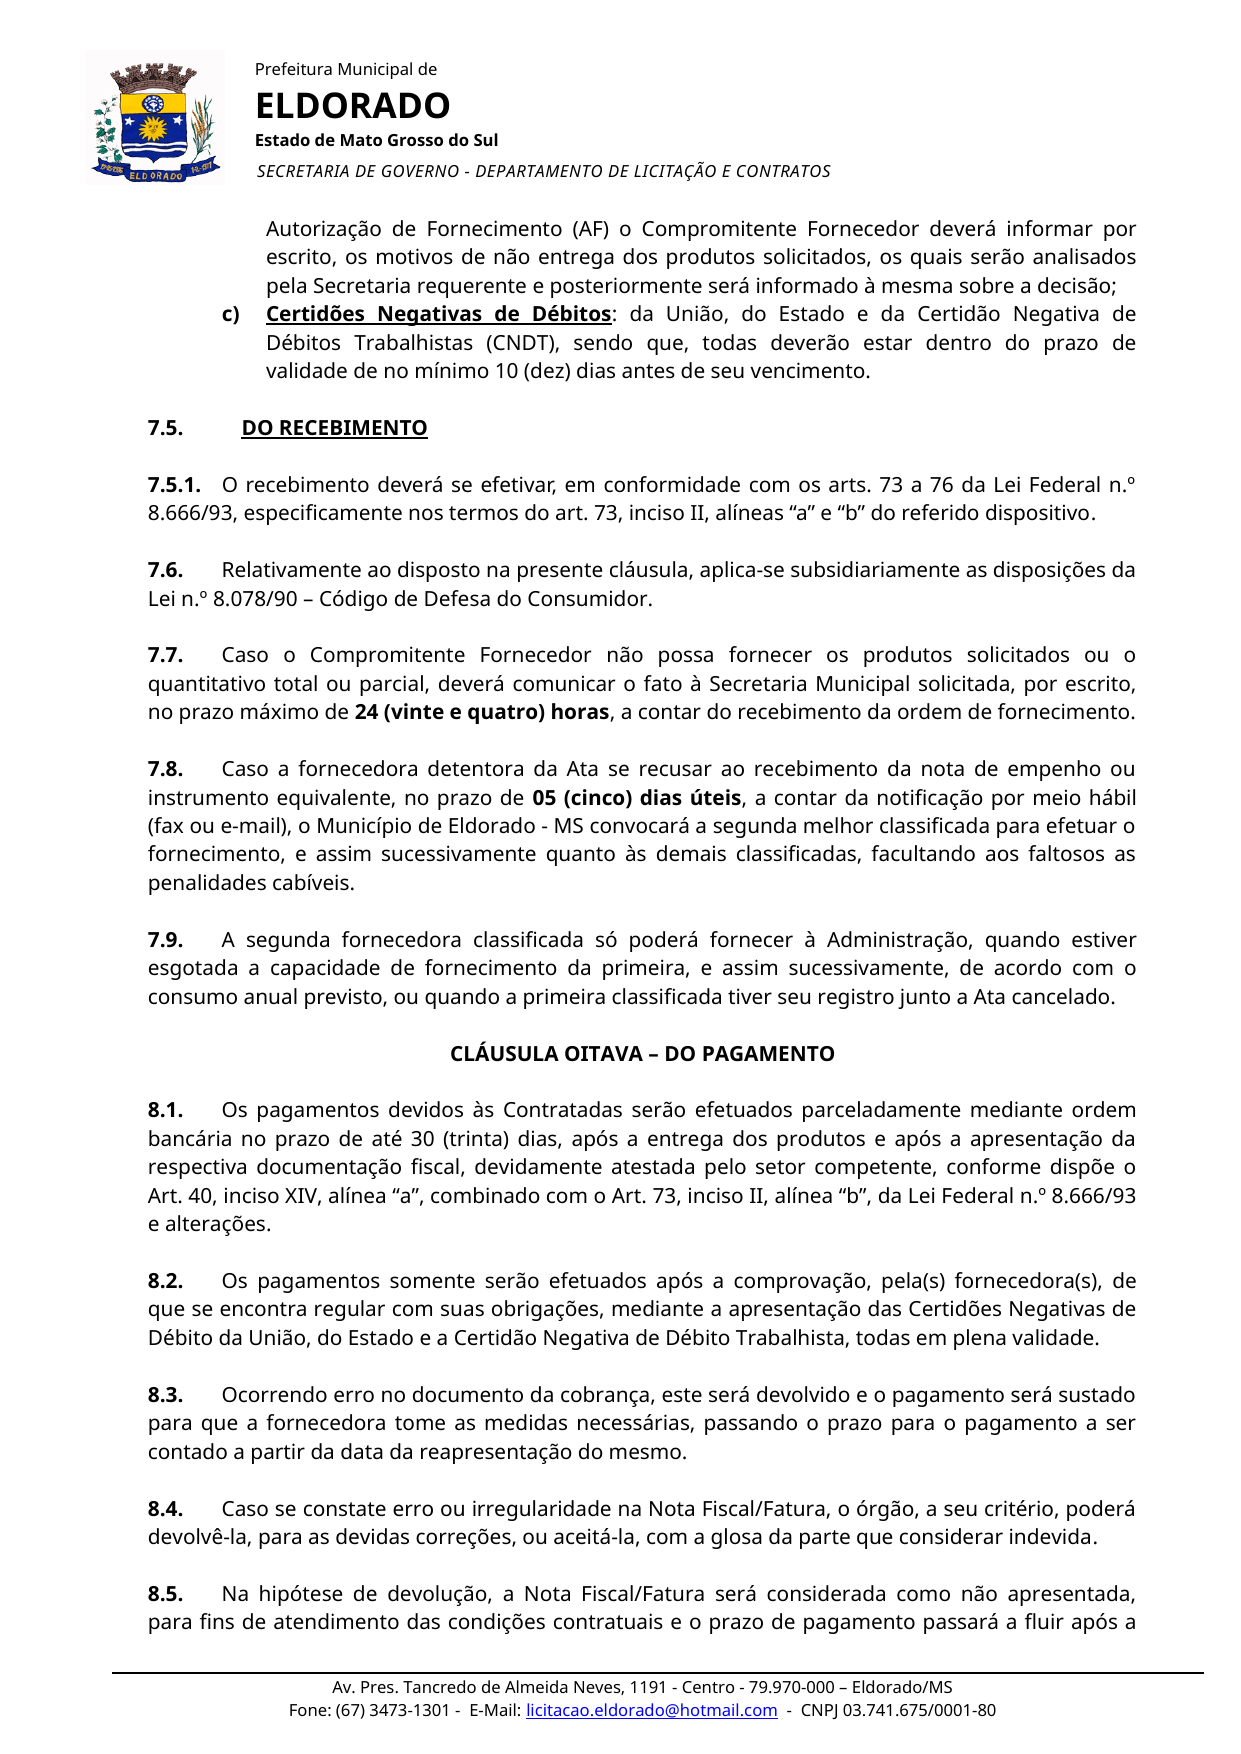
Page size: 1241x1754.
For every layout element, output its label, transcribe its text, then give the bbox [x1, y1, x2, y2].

list Caso a fornecedora detentora da Ata se recusar ao recebimento da nota de empenho ou instrumento equivalente, no prazo de 05 (cinco) dias úteis, a contar da notificação por meio hábil (fax ou e-mail), o Município de Eldorado - MS convocará a segunda melhor classificada para efetuar o fornecimento, e assim sucessivamente quanto às demais classificadas, facultando aos faltosos as penalidades cabíveis. [148, 754, 1138, 896]
list Caso se constate erro ou irregularidade na Nota Fiscal/Fatura, o órgão, a seu critério, poderá devolvê-la, para as devidas correções, ou aceitá-la, com a glosa da parte que considerar indevida. [148, 1494, 1138, 1551]
text c) Certidões Negativas de Débitos: da União, do Estado e da Certidão Negativa de Débitos Trabalhistas (CNDT), sendo que, todas deverão estar dentro do prazo de validade de no mínimo 10 (dez) dias antes de seu vencimento. [222, 299, 1138, 384]
list Os pagamentos devidos às Contratadas serão efetuados parceladamente mediante ordem bancária no prazo de até 30 (trinta) dias, após a entrega dos produtos e após a apresentação da respectiva documentação fiscal, devidamente atestada pelo setor competente, conforme dispõe o Art. 40, inciso XIV, alínea “a”, combinado com o Art. 73, inciso II, alínea “b”, da Lei Federal n.º 8.666/93 e alterações. [148, 1096, 1138, 1238]
list O recebimento deverá se efetivar, em conformidade com os arts. 73 a 76 da Lei Federal n.º 8.666/93, especificamente nos termos do art. 73, inciso II, alíneas “a” e “b” do referido dispositivo. [148, 470, 1138, 527]
list A segunda fornecedora classificada só poderá fornecer à Administração, quando estiver esgotada a capacidade de fornecimento da primeira, e assim sucessivamente, de acordo com o consumo anual previsto, ou quando a primeira classificada tiver seu registro junto a Ata cancelado. [148, 925, 1138, 1010]
picture [85, 50, 225, 185]
list Caso o Compromitente Fornecedor não possa fornecer os produtos solicitados ou o quantitativo total ou parcial, deverá comunicar o fato à Secretaria Municipal solicitada, por escrito, no prazo máximo de 24 (vinte e quatro) horas, a contar do recebimento da ordem de fornecimento. [148, 641, 1138, 726]
list Relativamente ao disposto na presente cláusula, aplica-se subsidiariamente as disposições da Lei n.º 8.078/90 – Código de Defesa do Consumidor. [148, 555, 1138, 612]
list DO RECEBIMENTO [148, 413, 1138, 441]
text CLÁUSULA OITAVA – DO PAGAMENTO [148, 1039, 1138, 1067]
list Ocorrendo erro no documento da cobrança, este será devolvido e o pagamento será sustado para que a fornecedora tome as medidas necessárias, passando o prazo para o pagamento a ser contado a partir da data da reapresentação do mesmo. [148, 1380, 1138, 1465]
list Os pagamentos somente serão efetuados após a comprovação, pela(s) fornecedora(s), de que se encontra regular com suas obrigações, mediante a apresentação das Certidões Negativas de Débito da União, do Estado e a Certidão Negativa de Débito Trabalhista, todas em plena validade. [148, 1266, 1138, 1351]
